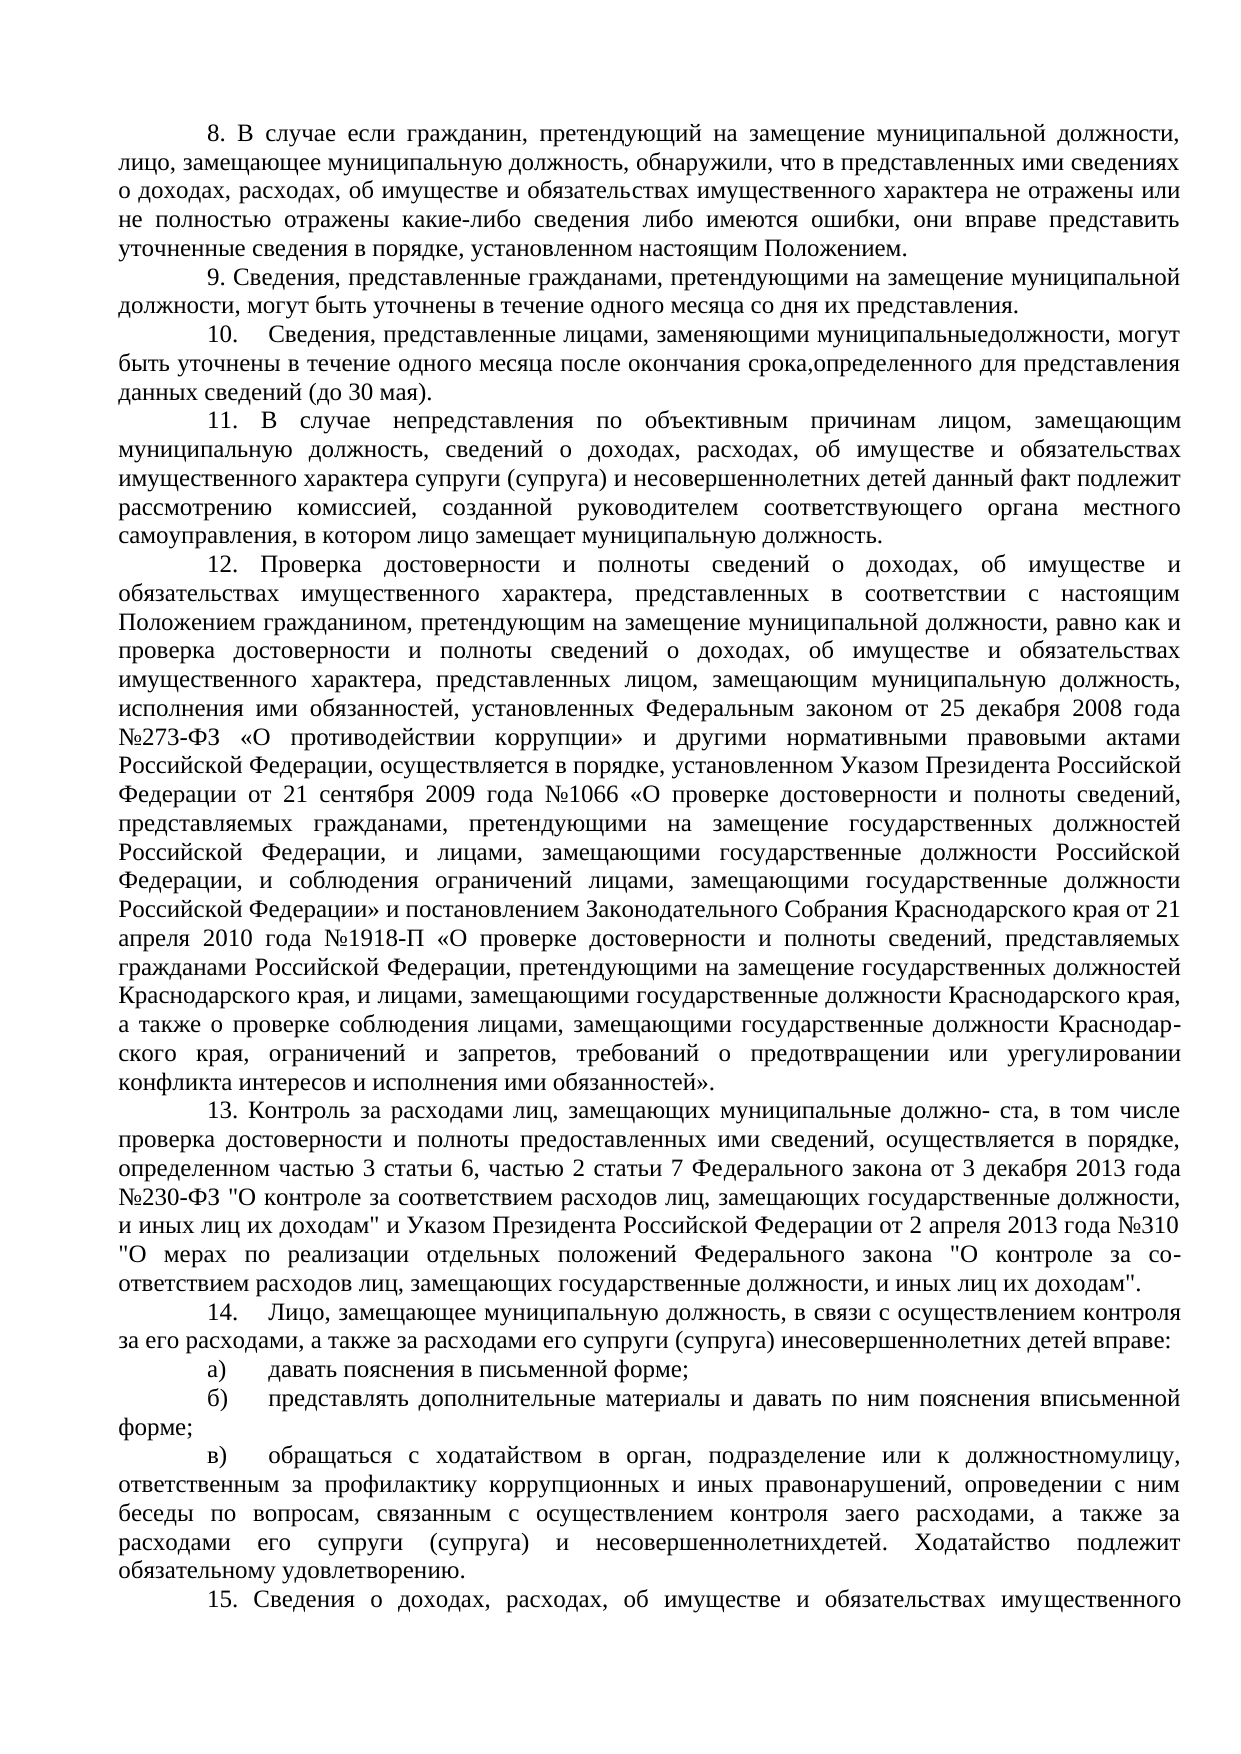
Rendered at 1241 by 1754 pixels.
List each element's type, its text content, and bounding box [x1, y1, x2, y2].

text б) представлять дополнительные материалы и давать по ним пояснения вписьменной форме; [118, 1383, 1181, 1441]
text 11. В случае непредставления по объективным причинам лицом, замещающим муниципальную должность, сведений о доходах, расходах, об имуществе и обязательствах имущественного характера супруги (супруга) и несовершеннолетних детей данный факт подлежит рассмотрению комиссией, созданной руководителем соответствующего органа местного самоуправления, в котором лицо замещает муниципальную должность. [118, 406, 1181, 549]
text в) обращаться с ходатайством в орган, подразделение или к должностномулицу, ответственным за профилактику коррупционных и иных правонарушений, опроведении с ним беседы по вопросам, связанным с осуществлением контроля заего расходами, а также за расходами его супруги (супруга) и несовершеннолетнихдетей. Ходатайство подлежит обязательному удовлетворению. [118, 1441, 1181, 1584]
text 9. Сведения, представленные гражданами, претендующими на замещение муниципальной должности, могут быть уточнены в течение одного месяца со дня их представления. [118, 262, 1181, 319]
text 13. Контроль за расходами лиц, замещающих муниципальные должно- ста, в том числе проверка достоверности и полноты предоставленных ими сведений, осуществляется в порядке, определенном частью 3 статьи 6, частью 2 статьи 7 Федерального закона от 3 декабря 2013 года №230-ФЗ "О контроле за соответствием расходов лиц, замещающих государственные должности, и иных лиц их доходам" и Указом Президента Российской Федерации от 2 апреля 2013 года №310 "О мерах по реализации отдельных положений Федерального закона "О контроле за соответствием расходов лиц, замещающих государственные должности, и иных лиц их доходам". [118, 1096, 1181, 1297]
text 8. В случае если гражданин, претендующий на замещение муниципальной должности, лицо, замещающее муниципальную должность, обнаружили, что в представленных ими сведениях о доходах, расходах, об имуществе и обязательствах имущественного характера не отражены или не полностью отражены какие-либо сведения либо имеются ошибки, они вправе представить уточненные сведения в порядке, установленном настоящим Положением. [118, 118, 1181, 262]
text 10. Сведения, представленные лицами, заменяющими муниципальныедолжности, могут быть уточнены в течение одного месяца после окончания срока,определенного для представления данных сведений (до 30 мая). [118, 319, 1181, 406]
text 12. Проверка достоверности и полноты сведений о доходах, об имуществе и обязательствах имущественного характера, представленных в соответствии с настоящим Положением гражданином, претендующим на замещение муниципальной должности, равно как и проверка достоверности и полноты сведений о доходах, об имуществе и обязательствах имущественного характера, представленных лицом, замещающим муниципальную должность, исполнения ими обязанностей, установленных Федеральным законом от 25 декабря 2008 года №273-ФЗ «О противодействии коррупции» и другими нормативными правовыми актами Российской Федерации, осуществляется в порядке, установленном Указом Президента Российской Федерации от 21 сентября 2009 года №1066 «О проверке достоверности и полноты сведений, представляемых гражданами, претендующими на замещение государственных должностей Российской Федерации, и лицами, замещающими государственные должности Российской Федерации, и соблюдения ограничений лицами, замещающими государственные должности Российской Федерации» и постановлением Законодательного Собрания Краснодарского края от 21 апреля 2010 года №1918-П «О проверке достоверности и полноты сведений, представляемых гражданами Российской Федерации, претендующими на замещение государственных должностей Краснодарского края, и лицами, замещающими государственные должности Краснодарского края, а также о проверке соблюдения лицами, замещающими государственные должности Краснодарского края, ограничений и запретов, требований о предотвращении или урегулировании конфликта интересов и исполнения ими обязанностей». [118, 549, 1181, 1096]
text 14. Лицо, замещающее муниципальную должность, в связи с осуществлением контроля за его расходами, а также за расходами его супруги (супруга) инесовершеннолетних детей вправе: [118, 1297, 1181, 1354]
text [118, 1584, 1181, 1613]
text а) давать пояснения в письменной форме; [118, 1354, 1181, 1383]
